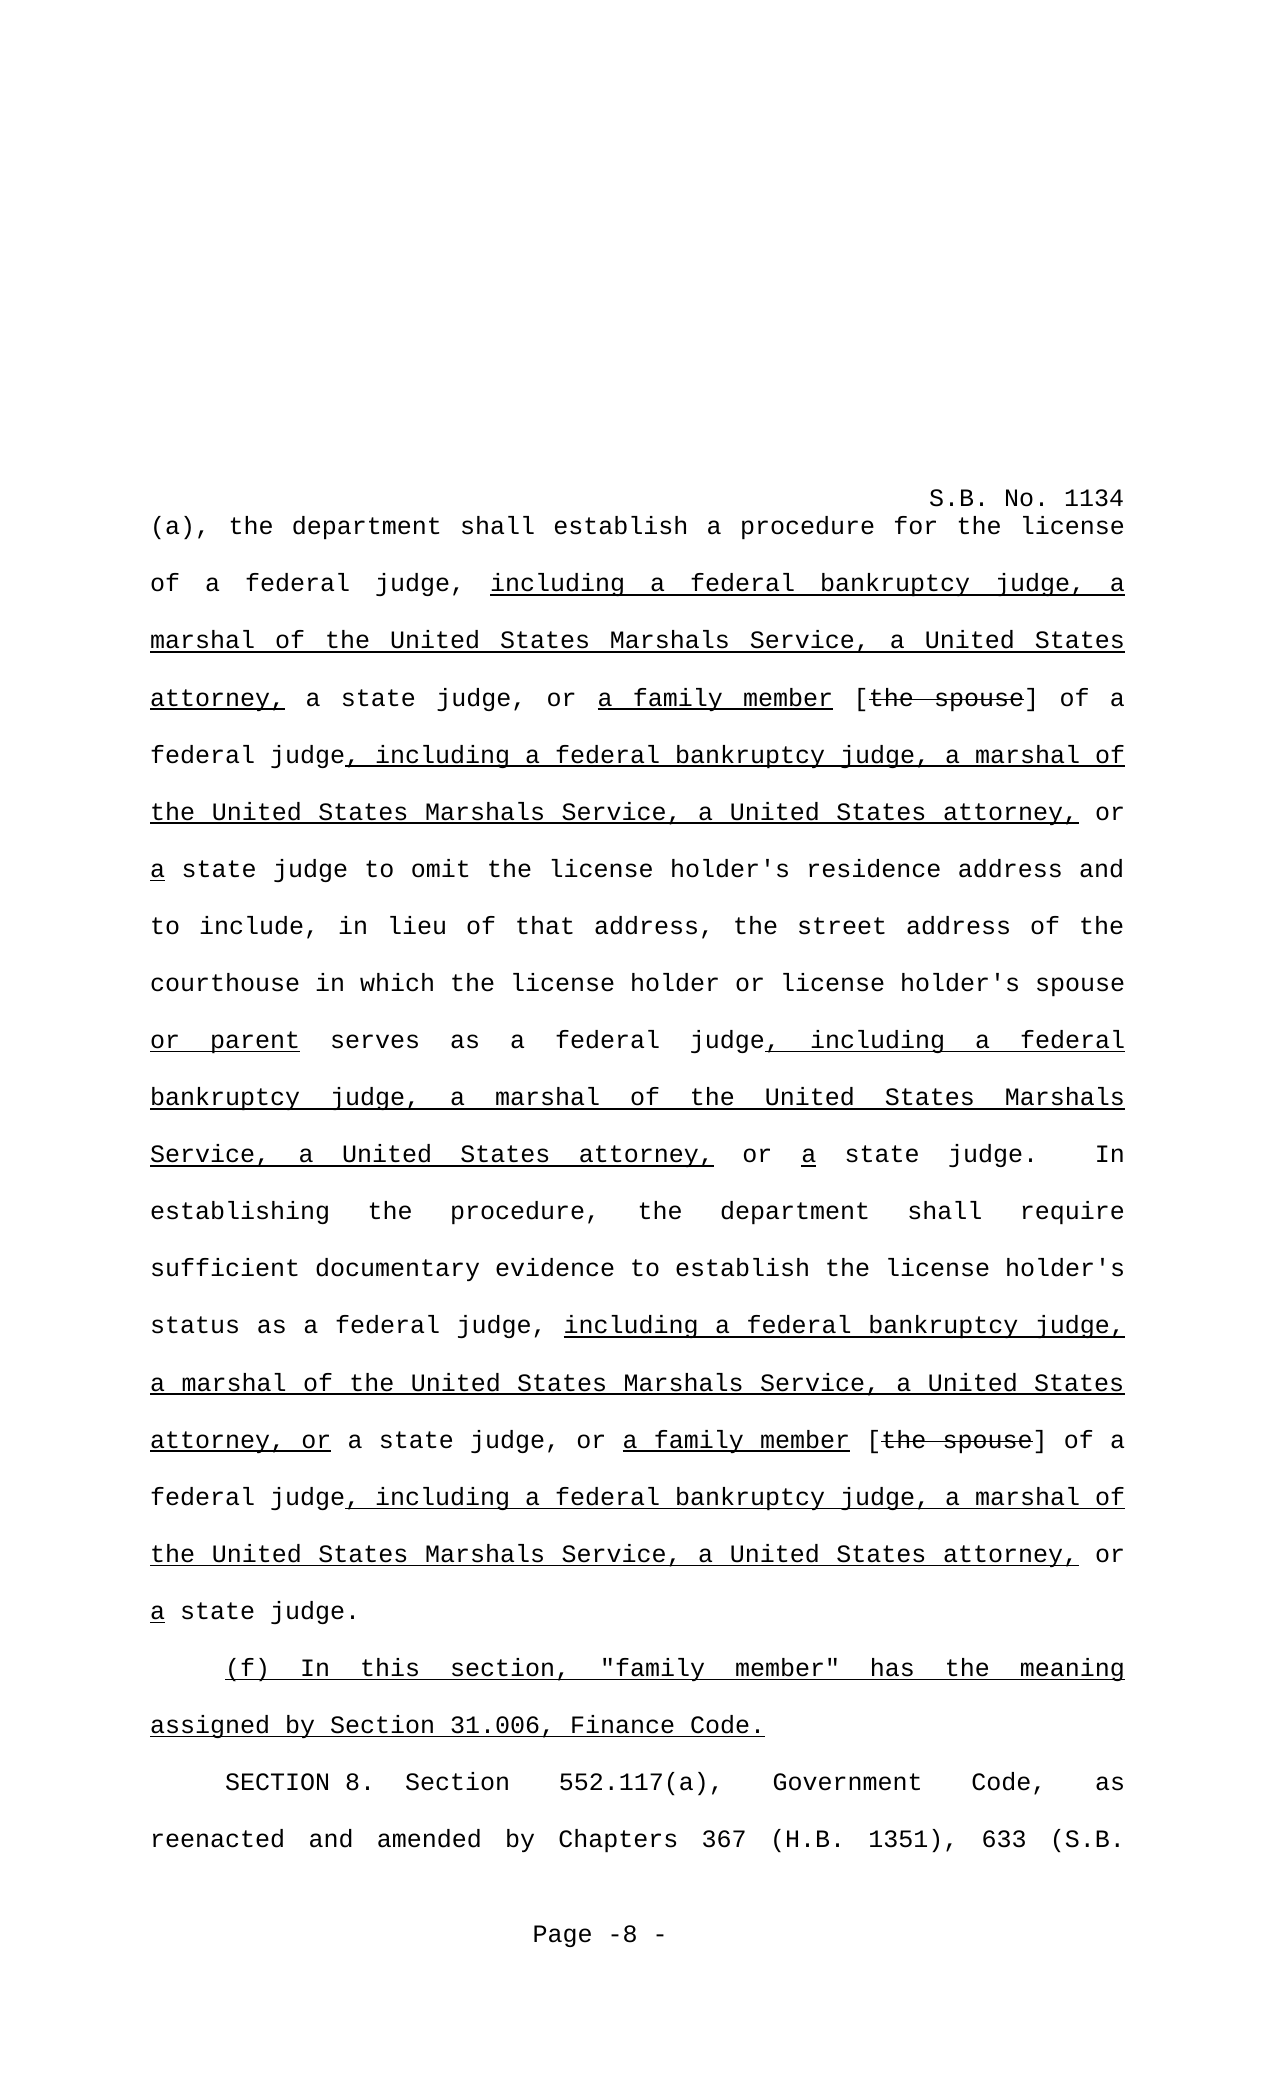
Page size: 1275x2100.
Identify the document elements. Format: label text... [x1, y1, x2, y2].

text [150, 1769, 1125, 1855]
text (f) In this section, "family member" has the meaning assigned by Section 31.006, Finance Code. [150, 1655, 1125, 1741]
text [150, 514, 1125, 651]
